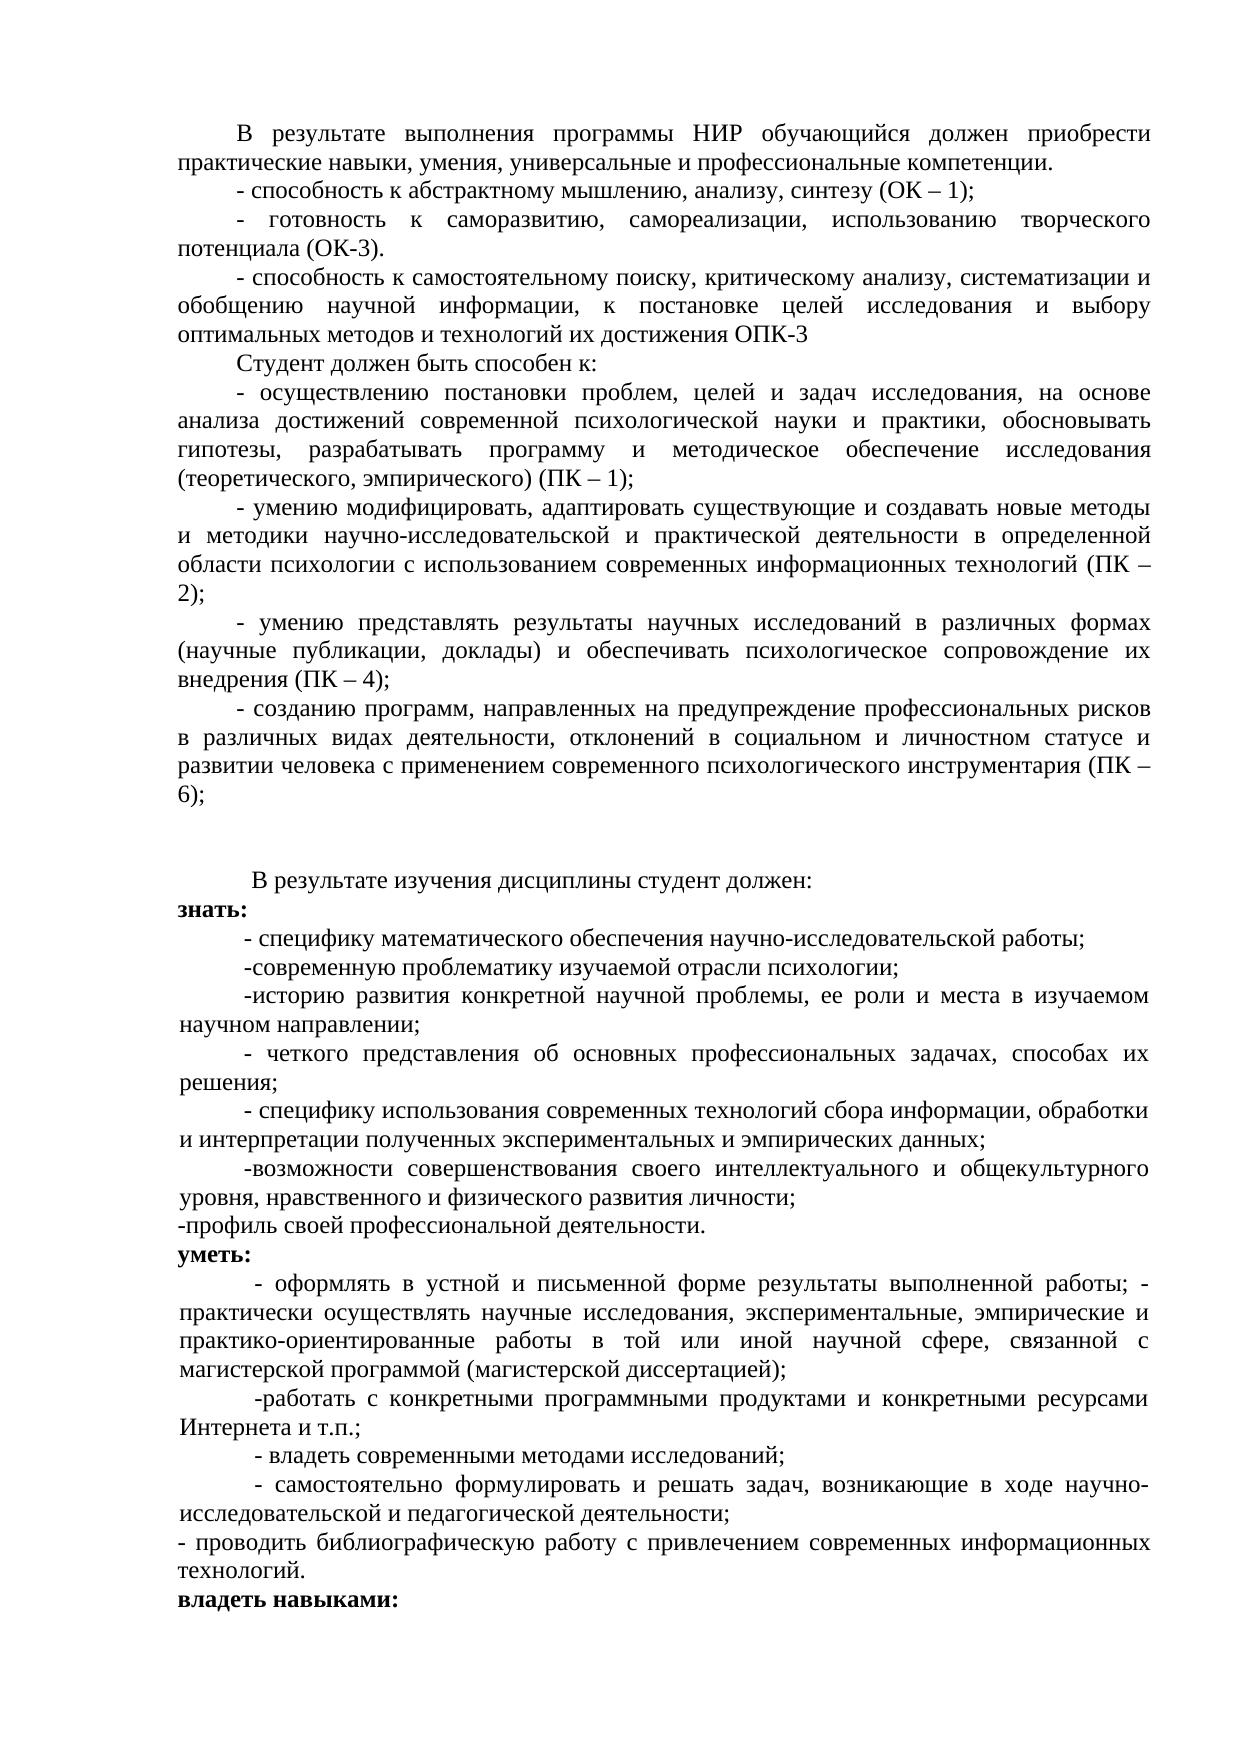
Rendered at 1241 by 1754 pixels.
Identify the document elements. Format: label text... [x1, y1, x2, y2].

text -работать с конкретными программными продуктами и конкретными ресурсами Интернета и т.п.; [179, 1383, 1150, 1441]
text - созданию программ, направленных на предупреждение профессиональных рисков в различных видах деятельности, отклонений в социальном и личностном статусе и развитии человека с применением современного психологического инструментария (ПК – 6); [177, 693, 1152, 808]
text - готовность к саморазвитию, самореализации, использованию творческого потенциала (ОК-3). [177, 204, 1152, 262]
text - умению представлять результаты научных исследований в различных формах (научные публикации, доклады) и обеспечивать психологическое сопровождение их внедрения (ПК – 4); [177, 607, 1152, 693]
text -возможности совершенствования своего интеллектуального и общекультурного уровня, нравственного и физического развития личности; [179, 1153, 1150, 1211]
text - умению модифицировать, адаптировать существующие и создавать новые методы и методики научно-исследовательской и практической деятельности в определенной области психологии с использованием современных информационных технологий (ПК – 2); [177, 492, 1152, 607]
text - способность к самостоятельному поиску, критическому анализу, систематизации и обобщению научной информации, к постановке целей исследования и выбору оптимальных методов и технологий их достижения ОПК-3 [177, 262, 1152, 348]
text - осуществлению постановки проблем, целей и задач исследования, на основе анализа достижений современной психологической науки и практики, обосновывать гипотезы, разрабатывать программу и методическое обеспечение исследования (теоретического, эмпирического) (ПК – 1); [177, 377, 1152, 492]
text -историю развития конкретной научной проблемы, ее роли и места в изучаемом научном направлении; [179, 981, 1150, 1038]
text В результате выполнения программы НИР обучающийся должен приобрести практические навыки, умения, универсальные и профессиональные компетенции. [177, 118, 1152, 176]
text В результате изучения дисциплины студент должен: [177, 866, 1152, 894]
text уметь: [177, 1239, 1152, 1268]
text - проводить библиографическую работу с привлечением современных информационных технологий. [177, 1527, 1152, 1584]
text - четкого представления об основных профессиональных задачах, способах их решения; [179, 1038, 1150, 1096]
text Студент должен быть способен к: [177, 348, 1152, 377]
text знать: [177, 894, 1152, 923]
text владеть навыками: [177, 1584, 1150, 1613]
text -современную проблематику изучаемой отрасли психологии; [179, 952, 1150, 981]
text - специфику использования современных технологий сбора информации, обработки и интерпретации полученных экспериментальных и эмпирических данных; [179, 1096, 1150, 1153]
text - специфику математического обеспечения научно-исследовательской работы; [179, 923, 1150, 952]
text - способность к абстрактному мышлению, анализу, синтезу (ОК – 1); [177, 176, 1152, 204]
text - оформлять в устной и письменной форме результаты выполненной работы; -практически осуществлять научные исследования, экспериментальные, эмпирические и практико-ориентированные работы в той или иной научной сфере, связанной с магистерской программой (магистерской диссертацией); [179, 1268, 1150, 1383]
text - владеть современными методами исследований; [179, 1441, 1150, 1469]
text - самостоятельно формулировать и решать задач, возникающие в ходе научно-исследовательской и педагогической деятельности; [179, 1469, 1150, 1527]
text -профиль своей профессиональной деятельности. [177, 1211, 1152, 1239]
